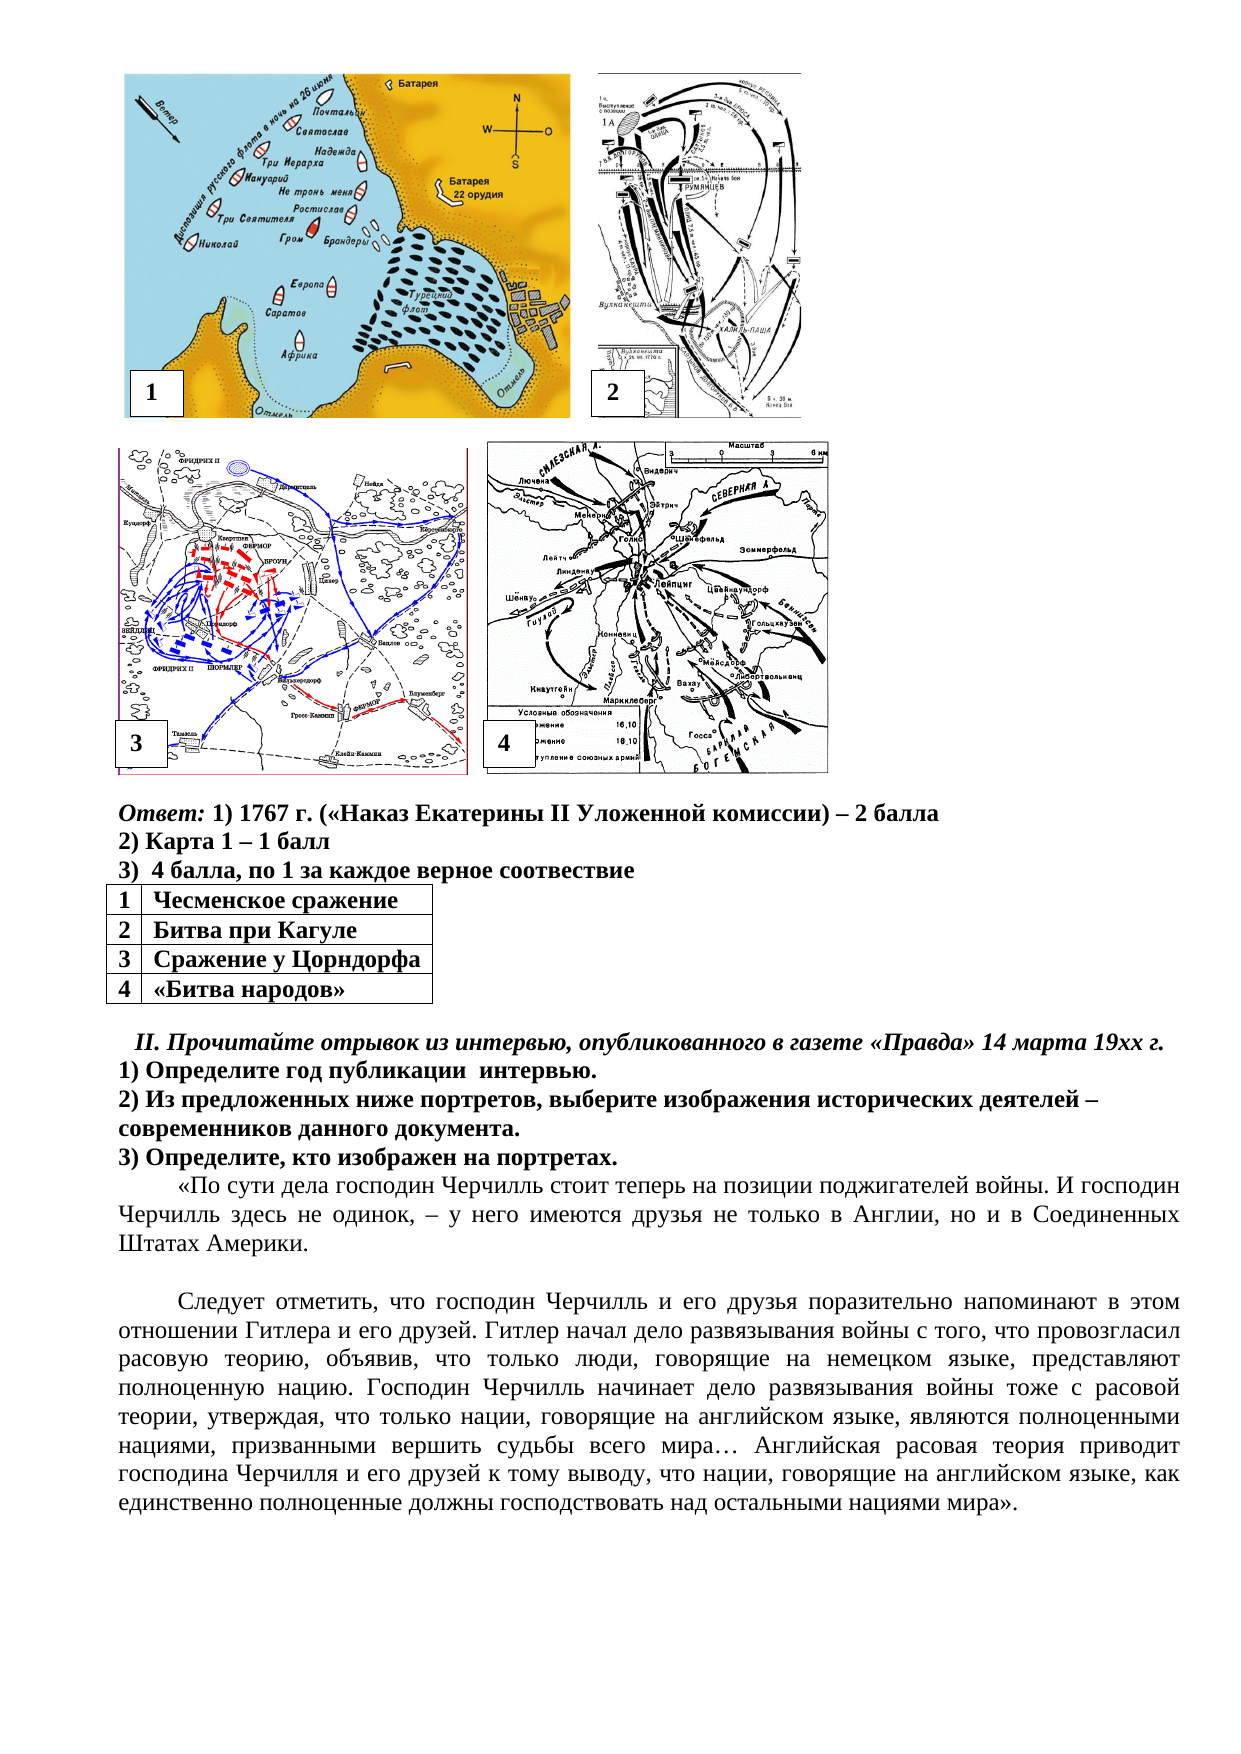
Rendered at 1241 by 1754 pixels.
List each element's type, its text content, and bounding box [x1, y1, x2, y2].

text Следует отметить, что господин Черчилль и его друзья поразительно напоминают в этом отношении Гитлера и его друзей. Гитлер начал дело развязывания войны с того, что провозгласил расовую теорию, объявив, что только люди, говорящие на немецком языке, представляют полноценную нацию. Господин Черчилль начинает дело развязывания войны тоже с расовой теории, утверждая, что только нации, говорящие на английском языке, являются полноценными нациями, призванными вершить судьбы всего мира… Английская расовая теория приводит господина Черчилля и его друзей к тому выводу, что нации, говорящие на английском языке, как единственно полноценные должны господствовать над остальными нациями мира». [118, 1286, 1181, 1516]
text Ответ: 1) 1767 г. («Наказ Екатерины II Уложенной комиссии) – 2 балла [118, 798, 1181, 826]
table_cell 3 [107, 945, 141, 973]
text «По сути дела господин Черчилль стоит теперь на позиции поджигателей войны. И господин Черчилль здесь не одинок, – у него имеются друзья не только в Англии, но и в Соединенных Штатах Америки. [118, 1171, 1181, 1257]
picture [123, 73, 571, 418]
table_cell Битва при Кагуле [142, 915, 432, 943]
table_header 1 [107, 885, 141, 914]
picture [485, 440, 829, 775]
picture [118, 448, 469, 775]
table_cell 2 [107, 915, 141, 943]
text 1) Определите год публикации интервью. [118, 1056, 1181, 1084]
text 3) Определите, кто изображен на портретах. [118, 1142, 1181, 1171]
text 2) Из предложенных ниже портретов, выберите изображения исторических деятелей – современников данного документа. [118, 1084, 1181, 1142]
table_header Чесменское сражение [142, 885, 432, 914]
text 2) Карта 1 – 1 балл [118, 826, 1181, 855]
text 3) 4 балла, по 1 за каждое верное соотвествие [118, 855, 1181, 884]
table_cell Сражение у Цорндорфа [142, 945, 432, 973]
table_cell «Битва народов» [142, 974, 432, 1003]
picture [598, 73, 802, 418]
table_cell 4 [107, 974, 141, 1003]
text II. Прочитайте отрывок из интервью, опубликованного в газете «Правда» 14 марта 19хх г. [118, 1027, 1181, 1056]
